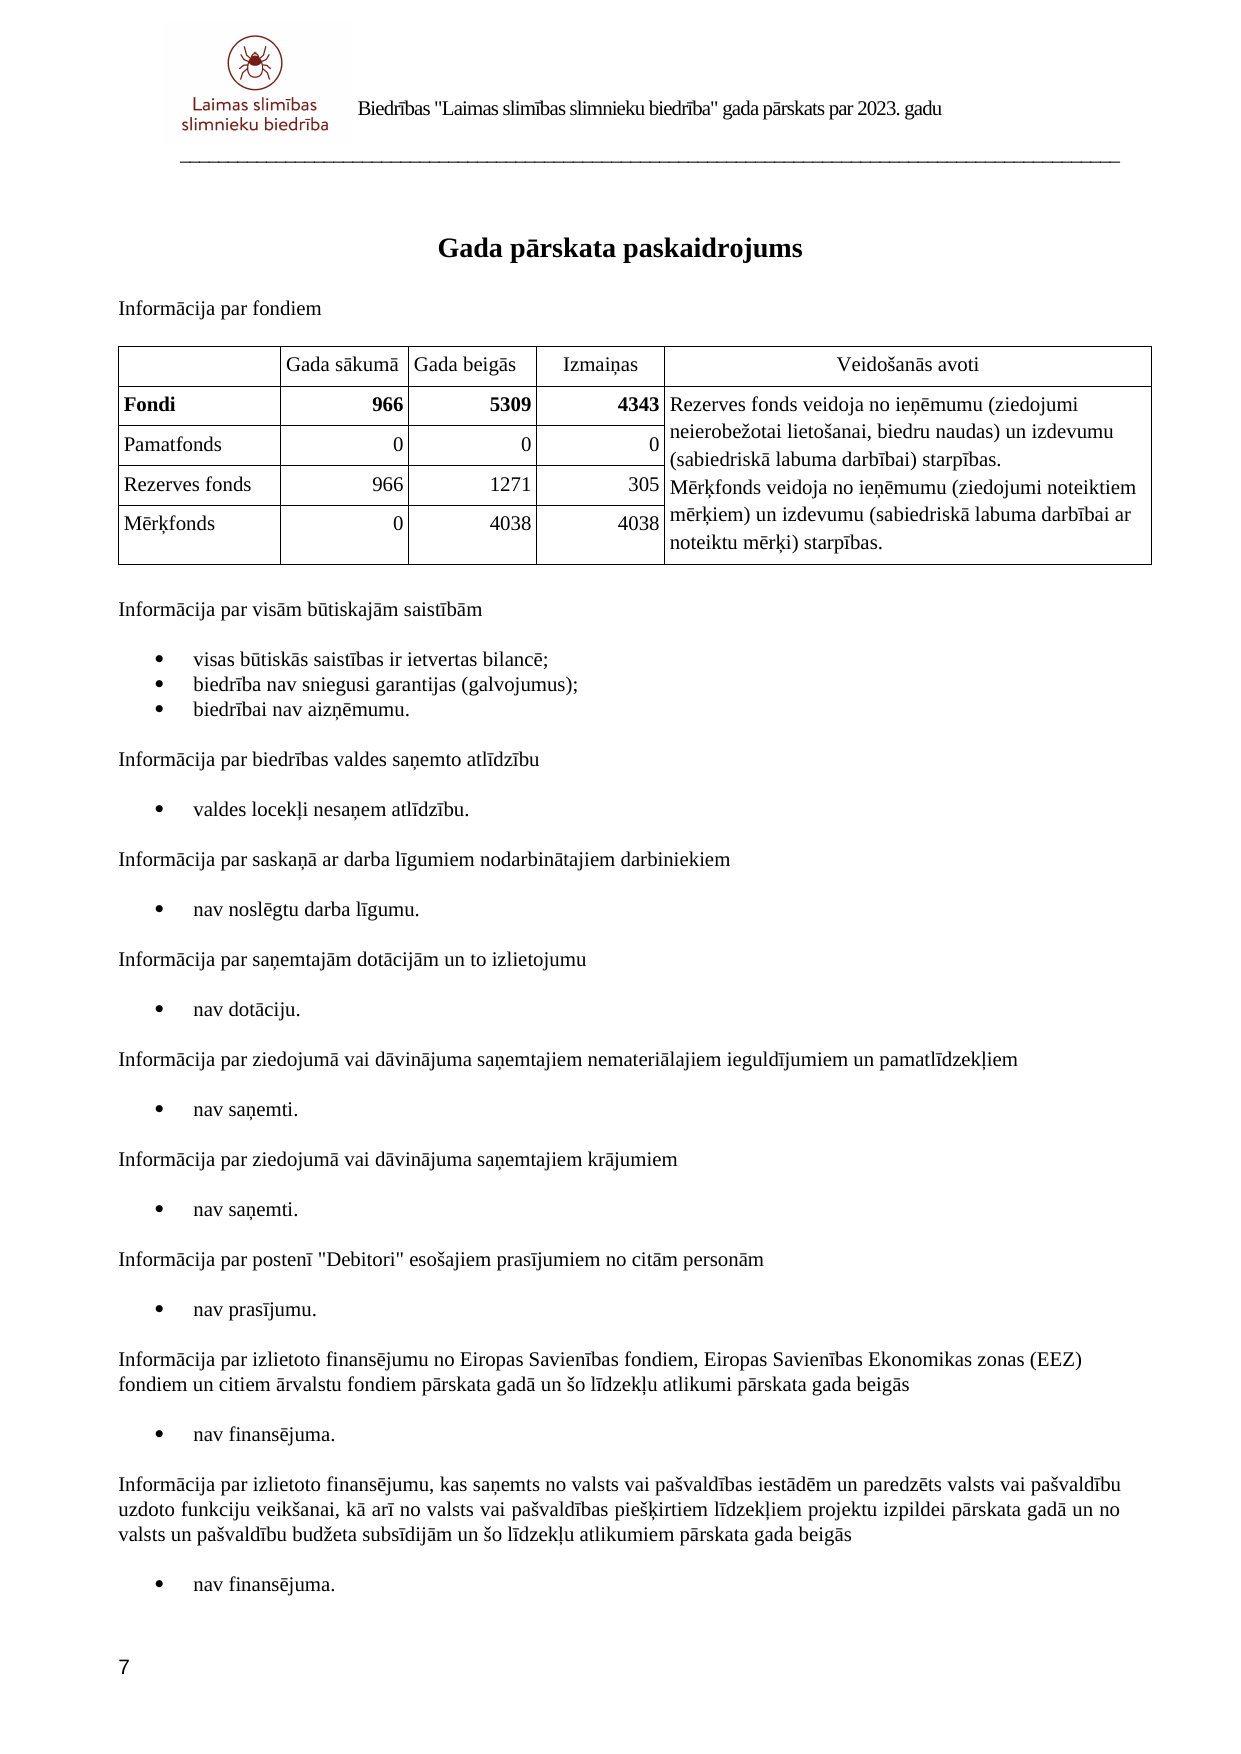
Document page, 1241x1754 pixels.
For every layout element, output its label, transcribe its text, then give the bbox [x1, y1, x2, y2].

list nav saņemti. [156, 1197, 1122, 1222]
list valdes locekļi nesaņem atlīdzību. [156, 797, 1122, 822]
table_cell Rezerves fonds [119, 466, 280, 505]
table_cell 4038 [409, 506, 536, 563]
text Informācija par izlietoto finansējumu, kas saņemts no valsts vai pašvaldības iestādēm un paredzēts valsts vai pašvaldību uzdoto funkciju veikšanai, kā arī no valsts vai pašvaldības piešķirtiem līdzekļiem projektu izpildei pārskata gadā un no valsts un pašvaldību budžeta subsīdijām un šo līdzekļu atlikumiem pārskata gada beigās [118, 1472, 1122, 1547]
table_cell 0 [409, 426, 536, 465]
table_cell 4038 [537, 506, 664, 563]
list biedrībai nav aizņēmumu. [156, 697, 1122, 722]
table_cell 0 [537, 426, 664, 465]
list visas būtiskās saistības ir ietvertas bilancē; [156, 647, 1122, 672]
table_header [119, 347, 280, 386]
table_cell 966 [281, 387, 408, 425]
table_cell Mērķfonds [119, 506, 280, 563]
table_header Gada sākumā [281, 347, 408, 386]
table_cell 0 [281, 506, 408, 563]
table_cell 4343 [537, 387, 664, 425]
text Informācija par visām būtiskajām saistībām [118, 597, 1122, 622]
text Informācija par ziedojumā vai dāvinājuma saņemtajiem krājumiem [118, 1147, 1122, 1172]
table_cell Pamatfonds [119, 426, 280, 465]
list nav prasījumu. [156, 1297, 1122, 1322]
picture [161, 22, 351, 144]
list nav dotāciju. [156, 997, 1122, 1022]
text Gada pārskata paskaidrojums [118, 231, 1122, 263]
text Informācija par izlietoto finansējumu no Eiropas Savienības fondiem, Eiropas Savienības Ekonomikas zonas (EEZ) fondiem un citiem ārvalstu fondiem pārskata gadā un šo līdzekļu atlikumi pārskata gada beigās [118, 1347, 1122, 1397]
list biedrība nav sniegusi garantijas (galvojumus); [156, 672, 1122, 697]
text Informācija par saskaņā ar darba līgumiem nodarbinātajiem darbiniekiem [118, 847, 1122, 872]
text Informācija par biedrības valdes saņemto atlīdzību [118, 747, 1122, 772]
table_header Izmaiņas [537, 347, 664, 386]
table_header Gada beigās [409, 347, 536, 386]
list nav finansējuma. [156, 1572, 1122, 1597]
table_cell 305 [537, 466, 664, 505]
text Informācija par fondiem [118, 296, 1122, 321]
text Informācija par postenī "Debitori" esošajiem prasījumiem no citām personām [118, 1247, 1122, 1272]
list nav saņemti. [156, 1097, 1122, 1122]
table_cell Rezerves fonds veidoja no ieņēmumu (ziedojumi neierobežotai lietošanai, biedru naudas) un izdevumu (sabiedriskā labuma darbībai) starpības. Mērķfonds veidoja no ieņēmumu (ziedojumi noteiktiem mērķiem) un izdevumu (sabiedriskā labuma darbībai ar noteiktu mērķi) starpības. [665, 387, 1151, 563]
text Informācija par ziedojumā vai dāvinājuma saņemtajiem nemateriālajiem ieguldījumiem un pamatlīdzekļiem [118, 1047, 1122, 1072]
table_cell 1271 [409, 466, 536, 505]
table_cell 0 [281, 426, 408, 465]
table_header Veidošanās avoti [665, 347, 1151, 386]
list nav finansējuma. [156, 1422, 1122, 1447]
table_cell Fondi [119, 387, 280, 425]
table_cell 966 [281, 466, 408, 505]
list nav noslēgtu darba līgumu. [156, 897, 1122, 922]
text Informācija par saņemtajām dotācijām un to izlietojumu [118, 947, 1122, 972]
table_cell 5309 [409, 387, 536, 425]
